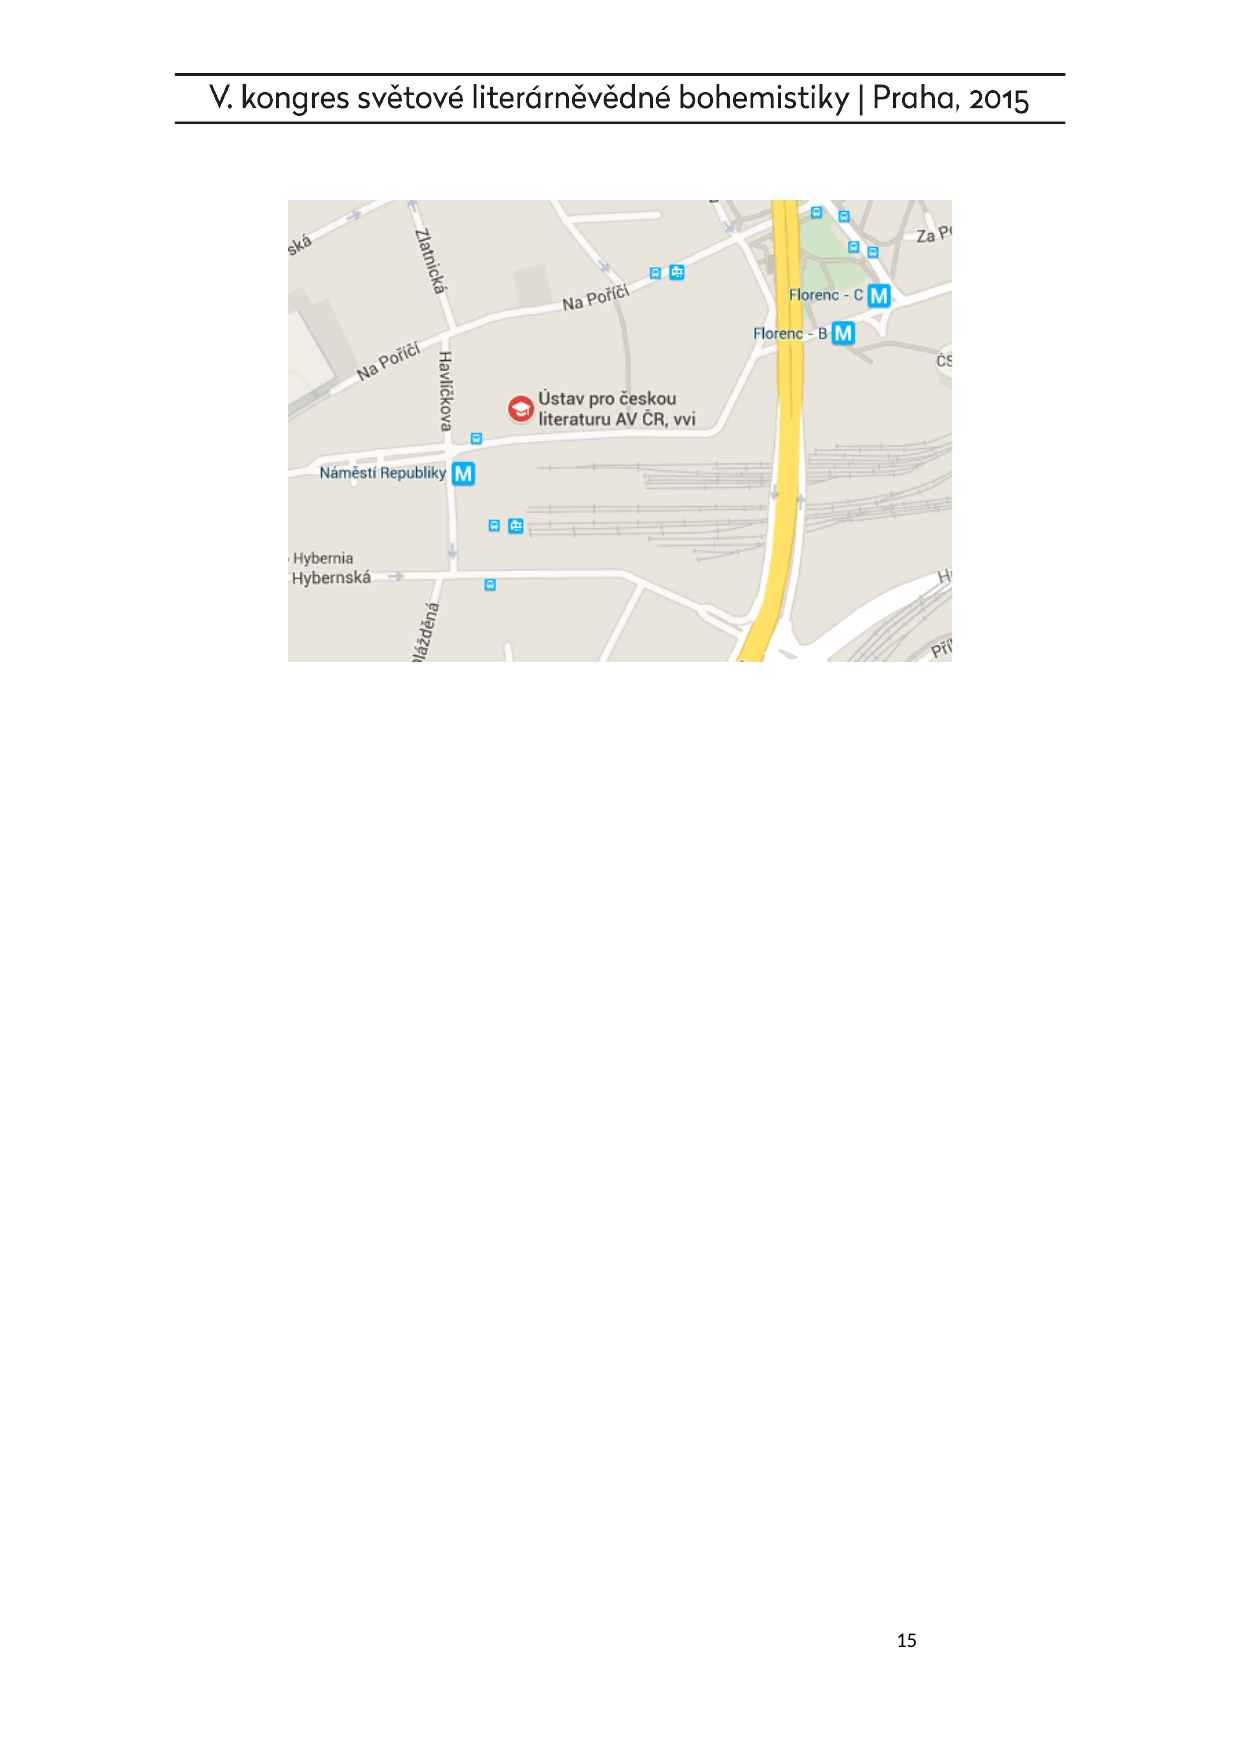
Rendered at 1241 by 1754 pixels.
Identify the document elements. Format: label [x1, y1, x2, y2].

picture [174, 73, 1066, 124]
picture [288, 200, 953, 662]
